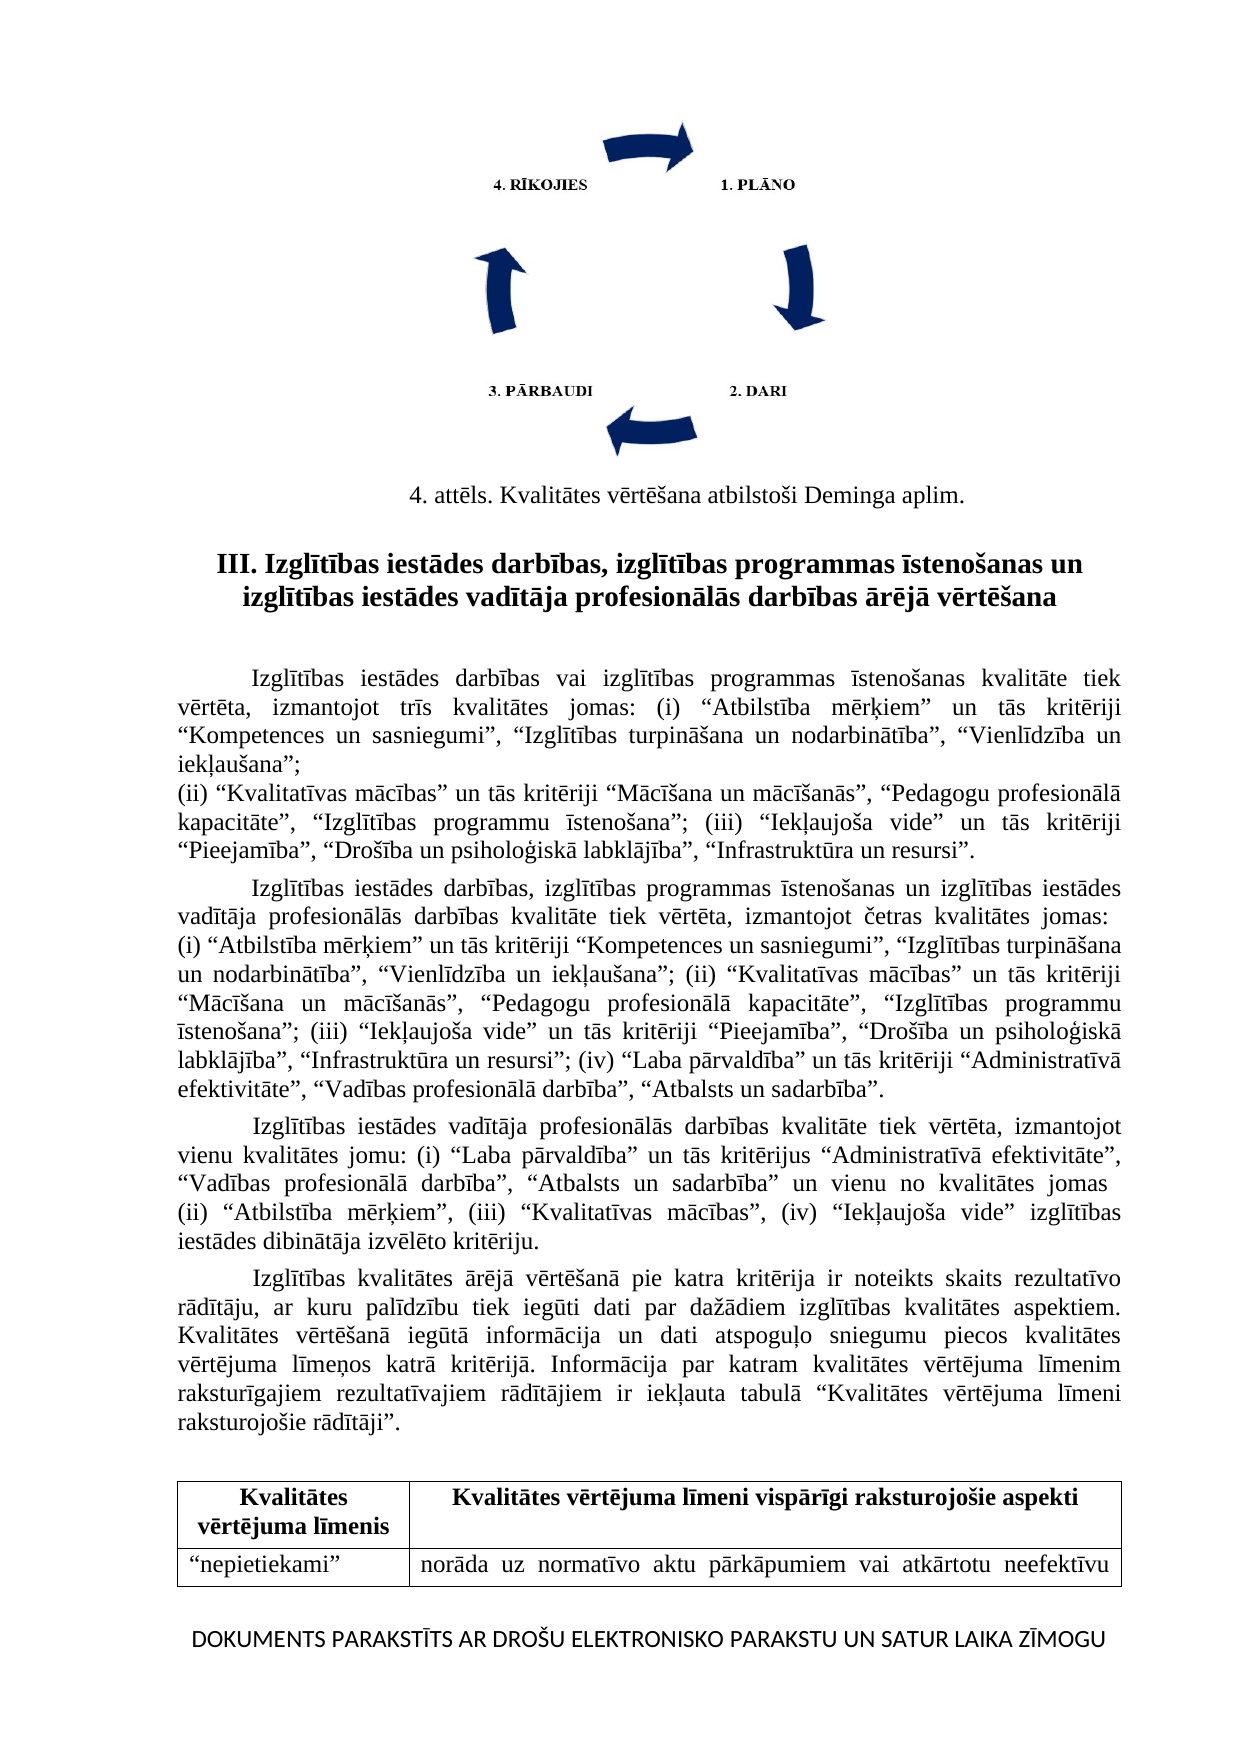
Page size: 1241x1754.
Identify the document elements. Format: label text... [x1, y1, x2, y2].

text Izglītības iestādes darbības, izglītības programmas īstenošanas un izglītības iestādes vadītāja profesionālās darbības kvalitāte tiek vērtēta, izmantojot četras kvalitātes jomas: (i) “Atbilstība mērķiem” un tās kritēriji “Kompetences un sasniegumi”, “Izglītības turpināšana un nodarbinātība”, “Vienlīdzība un iekļaušana”; (ii) “Kvalitatīvas mācības” un tās kritēriji “Mācīšana un mācīšanās”, “Pedagogu profesionālā kapacitāte”, “Izglītības programmu īstenošana”; (iii) “Iekļaujoša vide” un tās kritēriji “Pieejamība”, “Drošība un psiholoģiskā labklājība”, “Infrastruktūra un resursi”; (iv) “Laba pārvaldība” un tās kritēriji “Administratīvā efektivitāte”, “Vadības profesionālā darbība”, “Atbalsts un sadarbība”. [177, 873, 1122, 1103]
table_header Kvalitātes vērtējuma līmenis [178, 1482, 409, 1548]
text Izglītības iestādes vadītāja profesionālās darbības kvalitāte tiek vērtēta, izmantojot vienu kvalitātes jomu: (i) “Laba pārvaldība” un tās kritērijus “Administratīvā efektivitāte”, “Vadības profesionālā darbība”, “Atbalsts un sadarbība” un vienu no kvalitātes jomas (ii) “Atbilstība mērķiem”, (iii) “Kvalitatīvas mācības”, (iv) “Iekļaujoša vide” izglītības iestādes dibinātāja izvēlēto kritēriju. [177, 1111, 1122, 1255]
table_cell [410, 1549, 1121, 1586]
text Izglītības iestādes darbības vai izglītības programmas īstenošanas kvalitāte tiek vērtēta, izmantojot trīs kvalitātes jomas: (i) “Atbilstība mērķiem” un tās kritēriji “Kompetences un sasniegumi”, “Izglītības turpināšana un nodarbinātība”, “Vienlīdzība un iekļaušana”; (ii) “Kvalitatīvas mācības” un tās kritēriji “Mācīšana un mācīšanās”, “Pedagogu profesionālā kapacitāte”, “Izglītības programmu īstenošana”; (iii) “Iekļaujoša vide” un tās kritēriji “Pieejamība”, “Drošība un psiholoģiskā labklājība”, “Infrastruktūra un resursi”. [177, 663, 1122, 864]
table_cell “nepietiekami” [178, 1549, 409, 1586]
picture [456, 118, 843, 472]
list 4. attēls. Kvalitātes vērtēšana atbilstoši Deminga aplim. [252, 480, 1122, 509]
text Izglītības kvalitātes ārējā vērtēšanā pie katra kritērija ir noteikts skaits rezultatīvo rādītāju, ar kuru palīdzību tiek iegūti dati par dažādiem izglītības kvalitātes aspektiem. Kvalitātes vērtēšanā iegūtā informācija un dati atspoguļo sniegumu piecos kvalitātes vērtējuma līmeņos katrā kritērijā. Informācija par katram kvalitātes vērtējuma līmenim raksturīgajiem rezultatīvajiem rādītājiem ir iekļauta tabulā “Kvalitātes vērtējuma līmeni raksturojošie rādītāji”. [177, 1263, 1122, 1436]
table_header Kvalitātes vērtējuma līmeni vispārīgi raksturojošie aspekti [410, 1482, 1121, 1548]
text III. Izglītības iestādes darbības, izglītības programmas īstenošanas un izglītības iestādes vadītāja profesionālās darbības ārējā vērtēšana [177, 546, 1122, 613]
